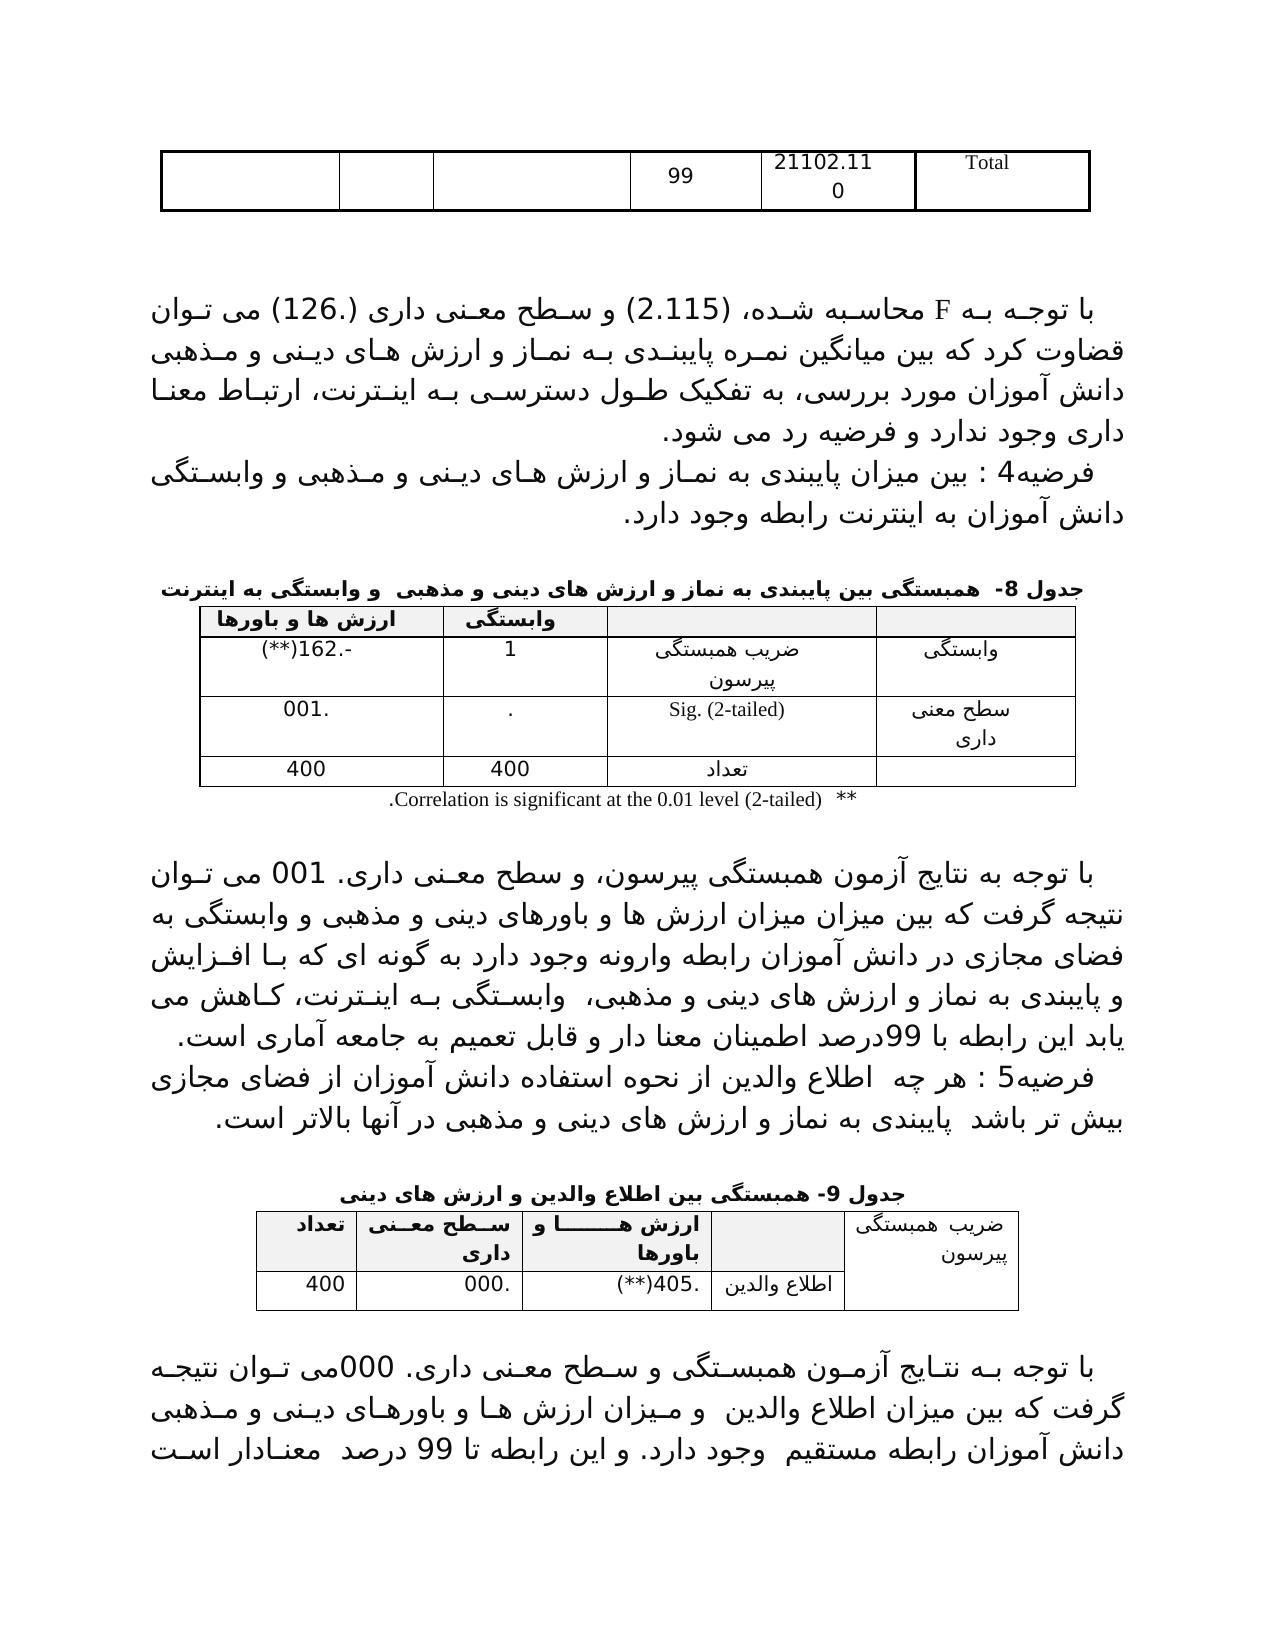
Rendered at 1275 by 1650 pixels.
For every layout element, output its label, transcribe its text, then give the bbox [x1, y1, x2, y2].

table_cell Total [917, 153, 1088, 208]
text ** Correlation is significant at the 0.01 level (2-tailed). [150, 787, 1125, 812]
table_cell [434, 153, 630, 208]
table_cell اطلاع والدین [712, 1272, 844, 1309]
text جدول 9- همبستگی بین اطلاع والدین و ارزش های دینی [150, 1182, 1125, 1206]
table_cell [163, 153, 339, 208]
table_cell -.162(**) [201, 638, 443, 696]
table_header [712, 1212, 844, 1271]
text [150, 1351, 1125, 1466]
table_header سطح معنی داری [357, 1212, 522, 1271]
text فرضیه5 : هر چه اطلاع والدین از نحوه استفاده دانش آموزان از فضای مجازی بیش تر باشد پایبندی به نماز و ارزش های دینی و مذهبی در آنها بالاتر است. [150, 1060, 1125, 1135]
text جدول 8- همبستگی بین پایبندی به نماز و ارزش های دینی و مذهبی و وابستگی به اینترنت [150, 577, 1125, 601]
text با توجه به F محاسبه شده، (2.115) و سطح معنی داری (.126) می توان قضاوت کرد که بین میانگین نمره پایبندی به نماز و ارزش های دینی و مذهبی دانش آموزان مورد بررسی، به تفکیک طول دسترسی به اینترنت، ارتباط معنا داری وجود ندارد و فرضیه رد می شود. [150, 292, 1125, 448]
table_header تعداد [257, 1212, 356, 1271]
table_cell [877, 757, 1075, 786]
table_cell .001 [201, 697, 443, 756]
table_cell Sig. (2-tailed) [608, 697, 876, 756]
table_cell .405(**) [523, 1272, 711, 1309]
table_cell .000 [357, 1272, 522, 1309]
table_cell تعداد [608, 757, 876, 786]
table_header [608, 607, 876, 636]
table_cell 1 [444, 638, 607, 696]
table_cell 21102.110 [762, 153, 914, 208]
table_header [877, 607, 1075, 636]
text با توجه به نتایج آزمون همبستگی پیرسون، و سطح معنی داری. 001 می توان نتیجه گرفت که بین میزان میزان ارزش ها و باورهای دینی و مذهبی و وابستگی به فضای مجازی در دانش آموزان رابطه وارونه وجود دارد به گونه ای که با افزایش و پایبندی به نماز و ارزش های دینی و مذهبی، وابستگی به اینترنت، کاهش می یابد این رابطه با 99درصد اطمینان معنا دار و قابل تعمیم به جامعه آماری است. [150, 857, 1125, 1053]
table_header وابستگی [444, 607, 607, 636]
text فرضیه4 : بین میزان پایبندی به نماز و ارزش های دینی و مذهبی و وابستگی دانش آموزان به اینترنت رابطه وجود دارد. [150, 455, 1125, 530]
table_cell . [444, 697, 607, 756]
table_cell [340, 153, 433, 208]
table_header ارزش ها و باورها [201, 607, 443, 636]
table_cell 400 [201, 757, 443, 786]
table_cell وابستگی [877, 638, 1075, 696]
table_cell 400 [444, 757, 607, 786]
table_header ارزش ها و باورها [523, 1212, 711, 1271]
table_cell 99 [631, 153, 761, 208]
table_cell سطح معنی داری [877, 697, 1075, 756]
table_cell 400 [257, 1272, 356, 1309]
table_cell ضریب همبستگی پیرسون [608, 638, 876, 696]
table_header ضریب همبستگی پیرسون [845, 1212, 1018, 1309]
